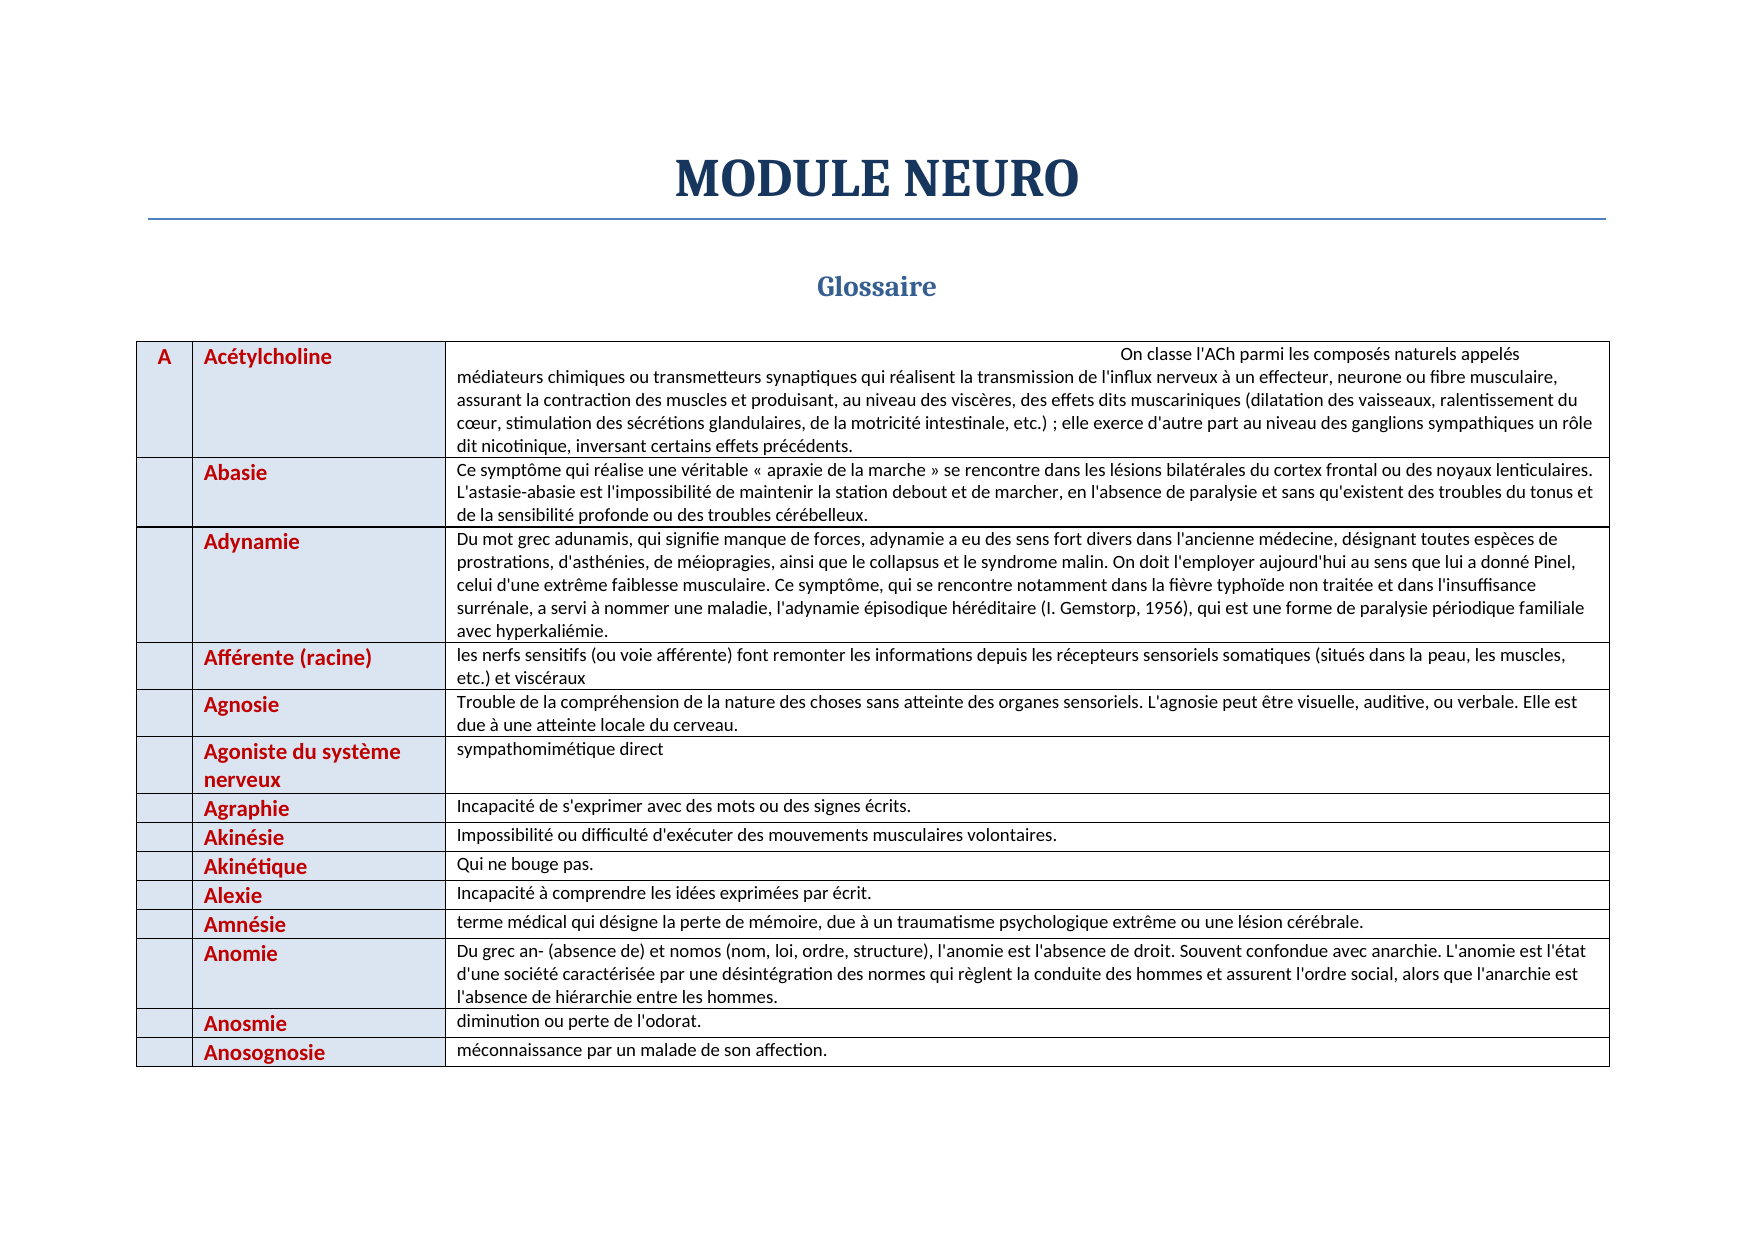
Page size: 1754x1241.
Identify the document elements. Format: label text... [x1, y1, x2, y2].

table_cell Alexie [193, 881, 445, 909]
table_header On classe l'ACh parmi les composés naturels appelés médiateurs chimiques ou transmetteurs synaptiques qui réalisent la transmission de l'influx nerveux à un effecteur, neurone ou fibre musculaire, assurant la contraction des muscles et produisant, au niveau des viscères, des effets dits muscariniques (dilatation des vaisseaux, ralentissement du cœur, stimulation des sécrétions glandulaires, de la motricité intestinale, etc.) ; elle exerce d'autre part au niveau des ganglions sympathiques un rôle dit nicotinique, inversant certains effets précédents. [446, 342, 1609, 457]
table_cell [137, 823, 192, 851]
table_header A [137, 342, 192, 457]
table_cell [137, 852, 192, 880]
table_cell [137, 737, 192, 793]
table_cell les nerfs sensitifs (ou voie afférente) font remonter les informations depuis les récepteurs sensoriels somatiques (situés dans la peau, les muscles, etc.) et viscéraux [446, 643, 1609, 689]
table_cell [137, 1009, 192, 1037]
table_cell Afférente (racine) [193, 643, 445, 689]
table_cell Impossibilité ou difficulté d'exécuter des mouvements musculaires volontaires. [446, 823, 1609, 851]
table_cell Trouble de la compréhension de la nature des choses sans atteinte des organes sensoriels. L'agnosie peut être visuelle, auditive, ou verbale. Elle est due à une atteinte locale du cerveau. [446, 690, 1609, 736]
table_cell Abasie [193, 458, 445, 526]
table_cell Akinésie [193, 823, 445, 851]
table_cell Incapacité à comprendre les idées exprimées par écrit. [446, 881, 1609, 909]
subtitle Glossaire [148, 270, 1606, 304]
table_cell Agraphie [193, 794, 445, 822]
table_cell diminution ou perte de l'odorat. [446, 1009, 1609, 1037]
table_cell Agoniste du système nerveux [193, 737, 445, 793]
table_cell méconnaissance par un malade de son affection. [446, 1038, 1609, 1066]
table_cell [137, 458, 192, 526]
table_cell Anosognosie [193, 1038, 445, 1066]
table_cell [137, 643, 192, 689]
table_cell Adynamie [193, 528, 445, 642]
table_cell Du grec an- (absence de) et nomos (nom, loi, ordre, structure), l'anomie est l'absence de droit. Souvent confondue avec anarchie. L'anomie est l'état d'une société caractérisée par une désintégration des normes qui règlent la conduite des hommes et assurent l'ordre social, alors que l'anarchie est l'absence de hiérarchie entre les hommes. [446, 939, 1609, 1008]
table_cell Anomie [193, 939, 445, 1008]
table_cell [137, 1038, 192, 1066]
table_cell [137, 794, 192, 822]
table_cell terme médical qui désigne la perte de mémoire, due à un traumatisme psychologique extrême ou une lésion cérébrale. [446, 910, 1609, 938]
table_cell Incapacité de s'exprimer avec des mots ou des signes écrits. [446, 794, 1609, 822]
table_cell Qui ne bouge pas. [446, 852, 1609, 880]
table_cell Agnosie [193, 690, 445, 736]
table_cell [137, 690, 192, 736]
table_cell sympathomimétique direct [446, 737, 1609, 793]
table_cell [137, 881, 192, 909]
table_cell [137, 939, 192, 1008]
table_cell Amnésie [193, 910, 445, 938]
table_cell [137, 910, 192, 938]
title MODULE NEURO [148, 148, 1606, 218]
table_cell Anosmie [193, 1009, 445, 1037]
table_header Acétylcholine [193, 342, 445, 457]
table_cell [137, 528, 192, 642]
table_cell Du mot grec adunamis, qui signifie manque de forces, adynamie a eu des sens fort divers dans l'ancienne médecine, désignant toutes espèces de prostrations, d'asthénies, de méiopragies, ainsi que le collapsus et le syndrome malin. On doit l'employer aujourd'hui au sens que lui a donné Pinel, celui d'une extrême faiblesse musculaire. Ce symptôme, qui se rencontre notamment dans la fièvre typhoïde non traitée et dans l'insuffisance surrénale, a servi à nommer une maladie, l'adynamie épisodique héréditaire (I. Gemstorp, 1956), qui est une forme de paralysie périodique familiale avec hyperkaliémie. [446, 528, 1609, 642]
table_cell Ce symptôme qui réalise une véritable « apraxie de la marche » se rencontre dans les lésions bilatérales du cortex frontal ou des noyaux lenticulaires. L'astasie-abasie est l'impossibilité de maintenir la station debout et de marcher, en l'absence de paralysie et sans qu'existent des troubles du tonus et de la sensibilité profonde ou des troubles cérébelleux. [446, 458, 1609, 526]
table_cell Akinétique [193, 852, 445, 880]
